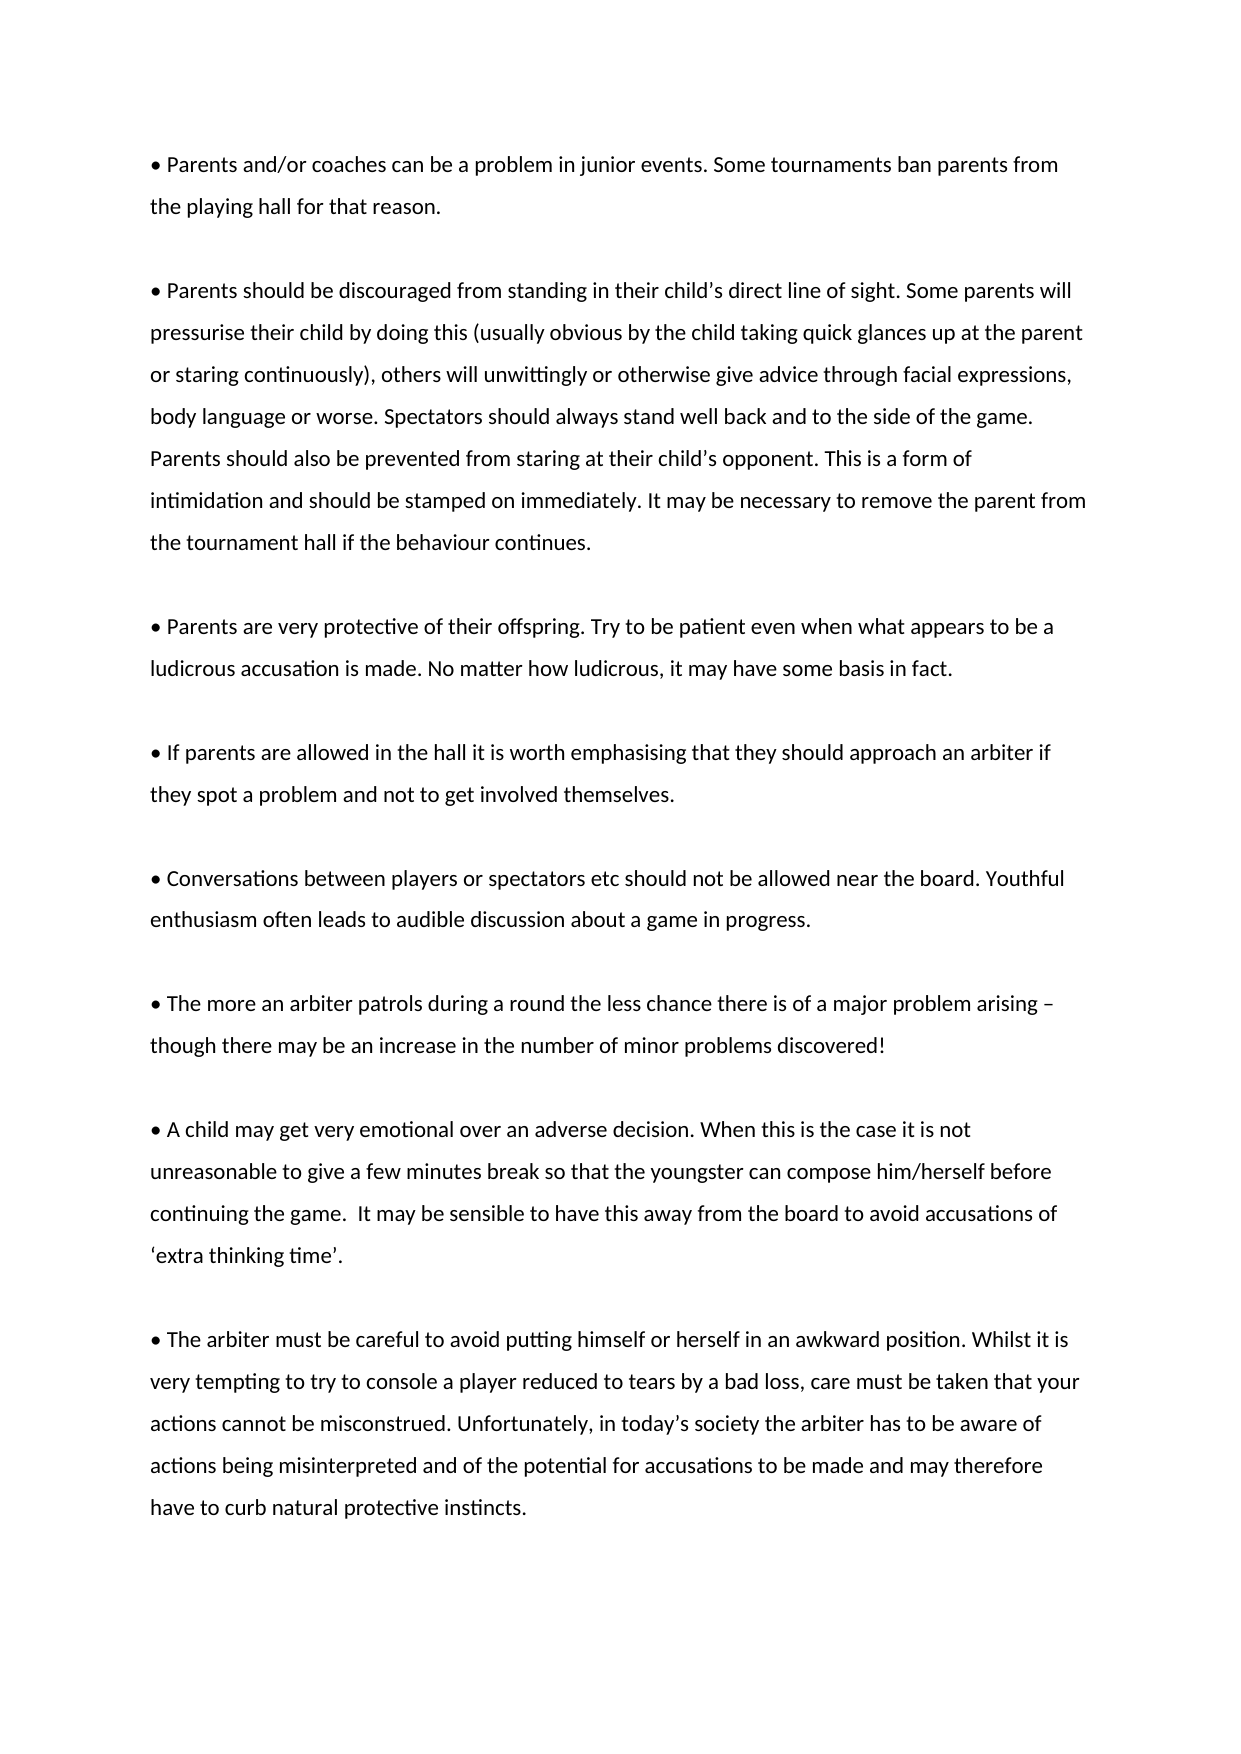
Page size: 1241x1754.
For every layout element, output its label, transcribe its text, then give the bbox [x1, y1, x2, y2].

text body language or worse. Spectators should always stand well back and to the side of the game. Parents should also be prevented from staring at their child’s opponent. This is a form of intimidation and should be stamped on immediately. It may be necessary to remove the parent from the tournament hall if the behaviour continues. [150, 402, 1090, 556]
text • Parents and/or coaches can be a problem in junior events. Some tournaments ban parents from the playing hall for that reason. [150, 150, 1090, 220]
text • A child may get very emotional over an adverse decision. When this is the case it is not unreasonable to give a few minutes break so that the youngster can compose him/herself before continuing the game. It may be sensible to have this away from the board to avoid accusations of ‘extra thinking time’. [150, 1116, 1090, 1269]
text • Parents should be discouraged from standing in their child’s direct line of sight. Some parents will pressurise their child by doing this (usually obvious by the child taking quick glances up at the parent or staring continuously), others will unwittingly or otherwise give advice through facial expressions, [150, 276, 1090, 388]
text • If parents are allowed in the hall it is worth emphasising that they should approach an arbiter if they spot a problem and not to get involved themselves. [150, 738, 1090, 808]
text • The more an arbiter patrols during a round the less chance there is of a major problem arising – though there may be an increase in the number of minor problems discovered! [150, 989, 1090, 1059]
text • Parents are very protective of their offspring. Try to be patient even when what appears to be a ludicrous accusation is made. No matter how ludicrous, it may have some basis in fact. [150, 612, 1090, 682]
text • Conversations between players or spectators etc should not be allowed near the board. Youthful enthusiasm often leads to audible discussion about a game in progress. [150, 864, 1090, 934]
text • The arbiter must be careful to avoid putting himself or herself in an awkward position. Whilst it is very tempting to try to console a player reduced to tears by a bad loss, care must be taken that your actions cannot be misconstrued. Unfortunately, in today’s society the arbiter has to be aware of actions being misinterpreted and of the potential for accusations to be made and may therefore have to curb natural protective instincts. [150, 1325, 1090, 1521]
